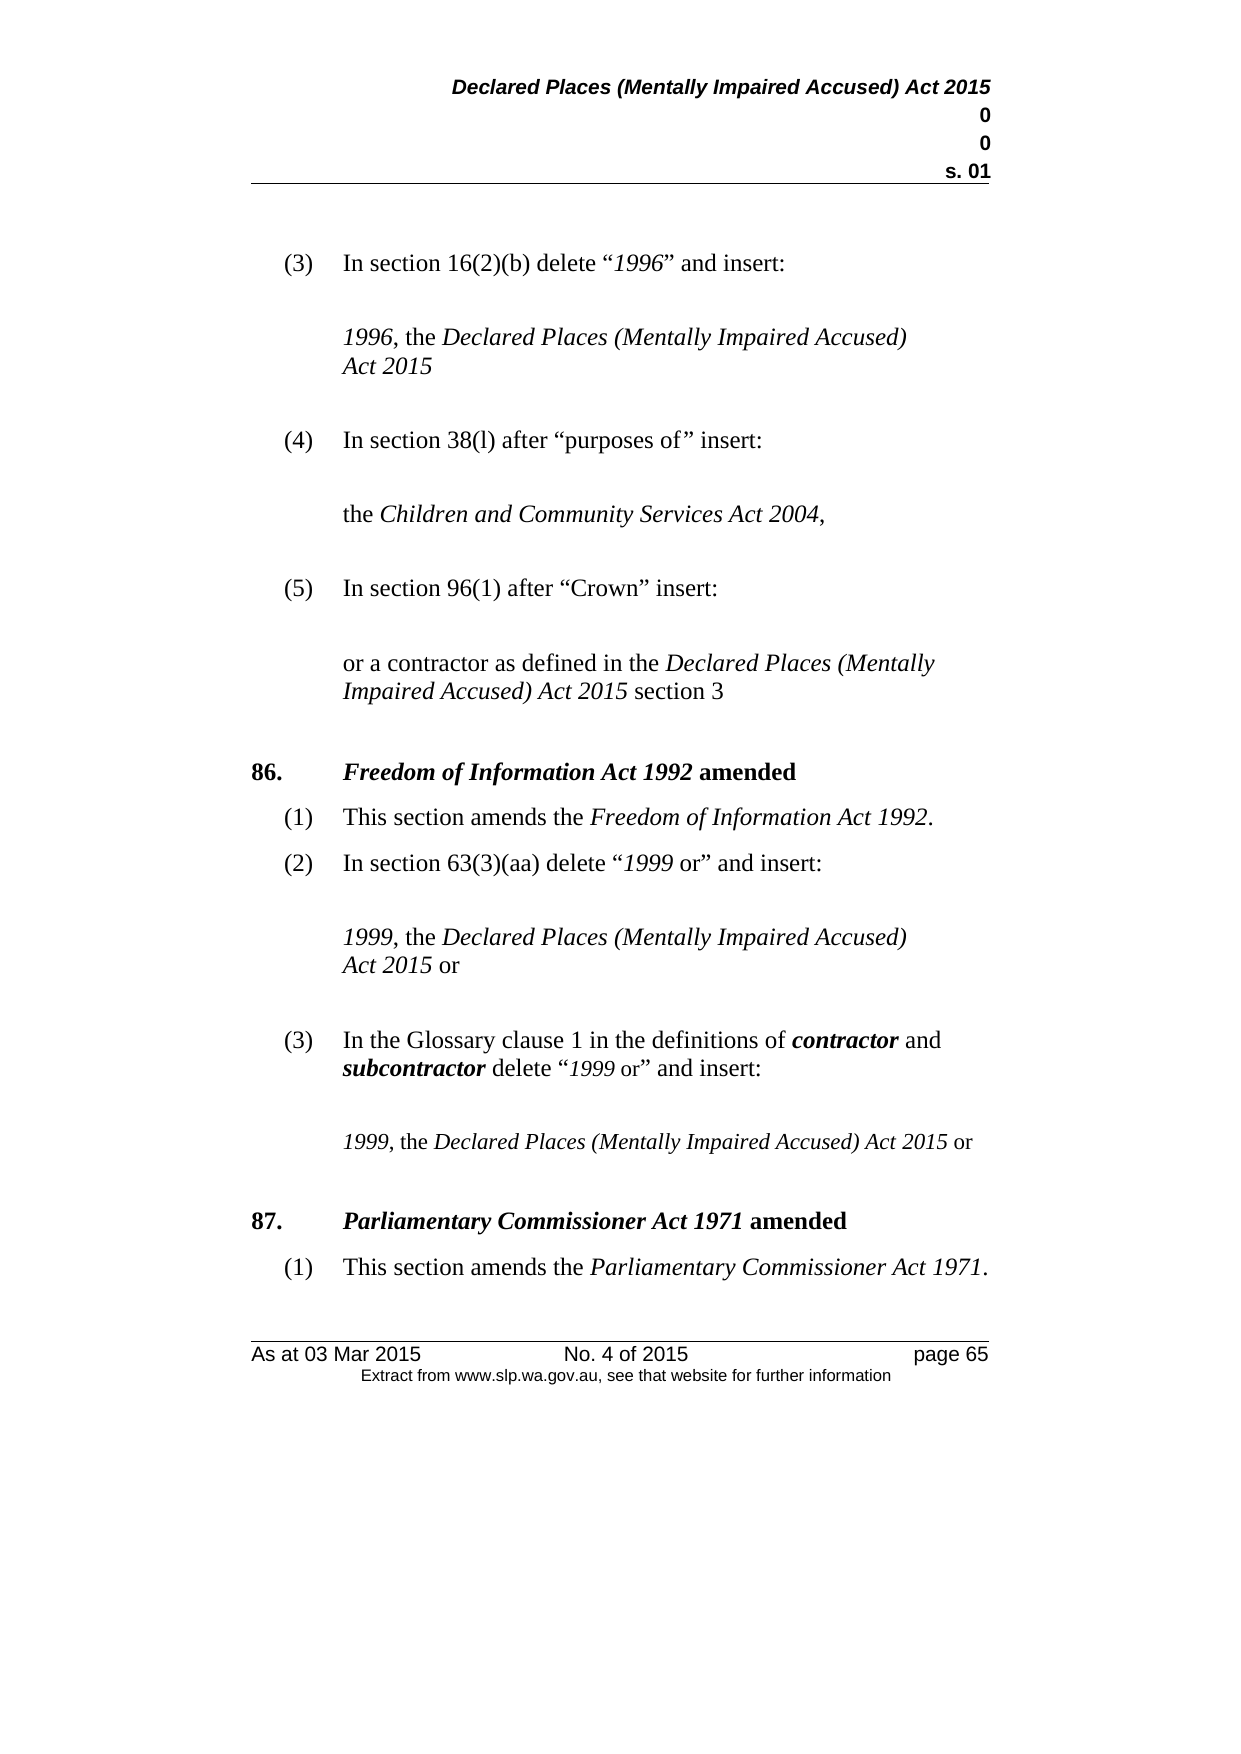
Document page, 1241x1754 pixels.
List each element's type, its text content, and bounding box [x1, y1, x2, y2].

text the Children and Community Services Act 2004, [251, 499, 989, 528]
text (5) In section 96(1) after “Crown” insert: [251, 573, 989, 602]
text 1999, the Declared Places (Mentally Impaired Accused) Act 2015 or [251, 1128, 989, 1155]
text or a contractor as defined in the Declared Places (Mentally Impaired Accused) Act 2015 section 3 [251, 648, 989, 705]
subtitle 86. Freedom of Information Act 1992 amended [251, 757, 989, 786]
text (2) In section 63(3)(aa) delete “1999 or” and insert: [251, 848, 989, 876]
text (1) This section amends the Freedom of Information Act 1992. [251, 802, 989, 831]
text (4) In section 38(l) after “purposes of” insert: [251, 425, 989, 454]
text 1999, the Declared Places (Mentally Impaired Accused) Act 2015 or [251, 922, 989, 979]
text 1996, the Declared Places (Mentally Impaired Accused) Act 2015 [251, 322, 989, 380]
text (3) In section 16(2)(b) delete “1996” and insert: [251, 248, 989, 277]
subtitle 87. Parliamentary Commissioner Act 1971 amended [251, 1206, 989, 1235]
text (1) This section amends the Parliamentary Commissioner Act 1971. [251, 1252, 989, 1281]
text (3) In the Glossary clause 1 in the definitions of contractor and subcontractor delete “1999 or” and insert: [251, 1025, 989, 1082]
